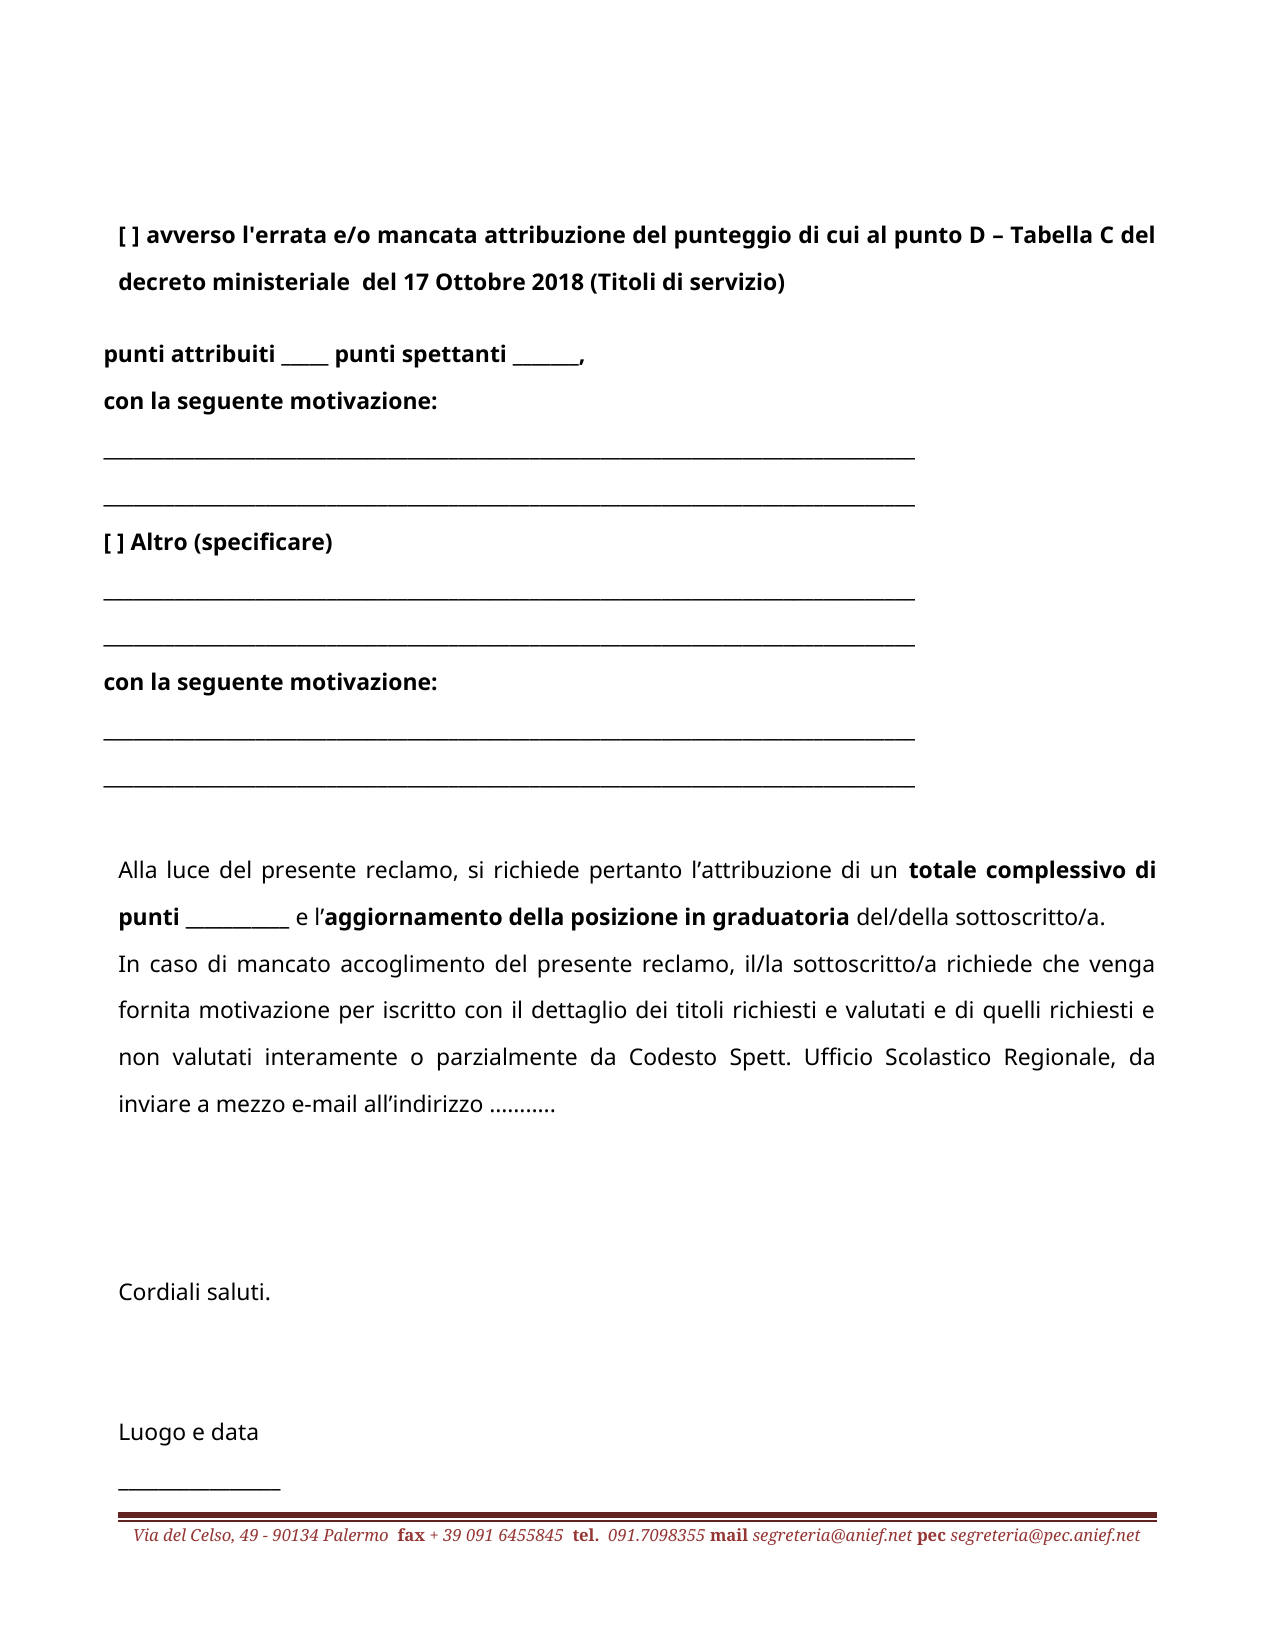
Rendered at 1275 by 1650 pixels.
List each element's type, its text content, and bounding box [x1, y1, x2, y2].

text ________________________________________________________________________________ [103, 479, 1157, 510]
text punti attribuiti _____ punti spettanti _______, [103, 338, 1157, 369]
text con la seguente motivazione: [103, 385, 1157, 416]
text ________________________________________________________________________________ [103, 713, 1157, 744]
text [ ] Altro (specificare) [103, 526, 1157, 557]
text con la seguente motivazione: [103, 666, 1157, 698]
text ________________________________________________________________________________ [103, 573, 1157, 604]
text ________________________________________________________________________________ [103, 432, 1157, 463]
text ________________________________________________________________________________ [103, 619, 1157, 651]
text ________________________________________________________________________________ [103, 760, 1157, 791]
text Cordiali saluti. [118, 1276, 1157, 1307]
text Alla luce del presente reclamo, si richiede pertanto l’attribuzione di un totale complessivo di punti ___________ e l’aggiornamento della posizione in graduatoria del/della sottoscritto/a. [118, 854, 1157, 932]
text ________________ [118, 1463, 1157, 1494]
text Luogo e data [118, 1416, 1157, 1448]
text [ ] avverso l'errata e/o mancata attribuzione del punteggio di cui al punto D – Tabella C del decreto ministeriale del 17 Ottobre 2018 (Titoli di servizio) [118, 219, 1157, 298]
text In caso di mancato accoglimento del presente reclamo, il/la sottoscritto/a richiede che venga fornita motivazione per iscritto con il dettaglio dei titoli richiesti e valutati e di quelli richiesti e non valutati interamente o parzialmente da Codesto Spett. Ufficio Scolastico Regionale, da inviare a mezzo e-mail all’indirizzo ……….. [118, 948, 1157, 1119]
